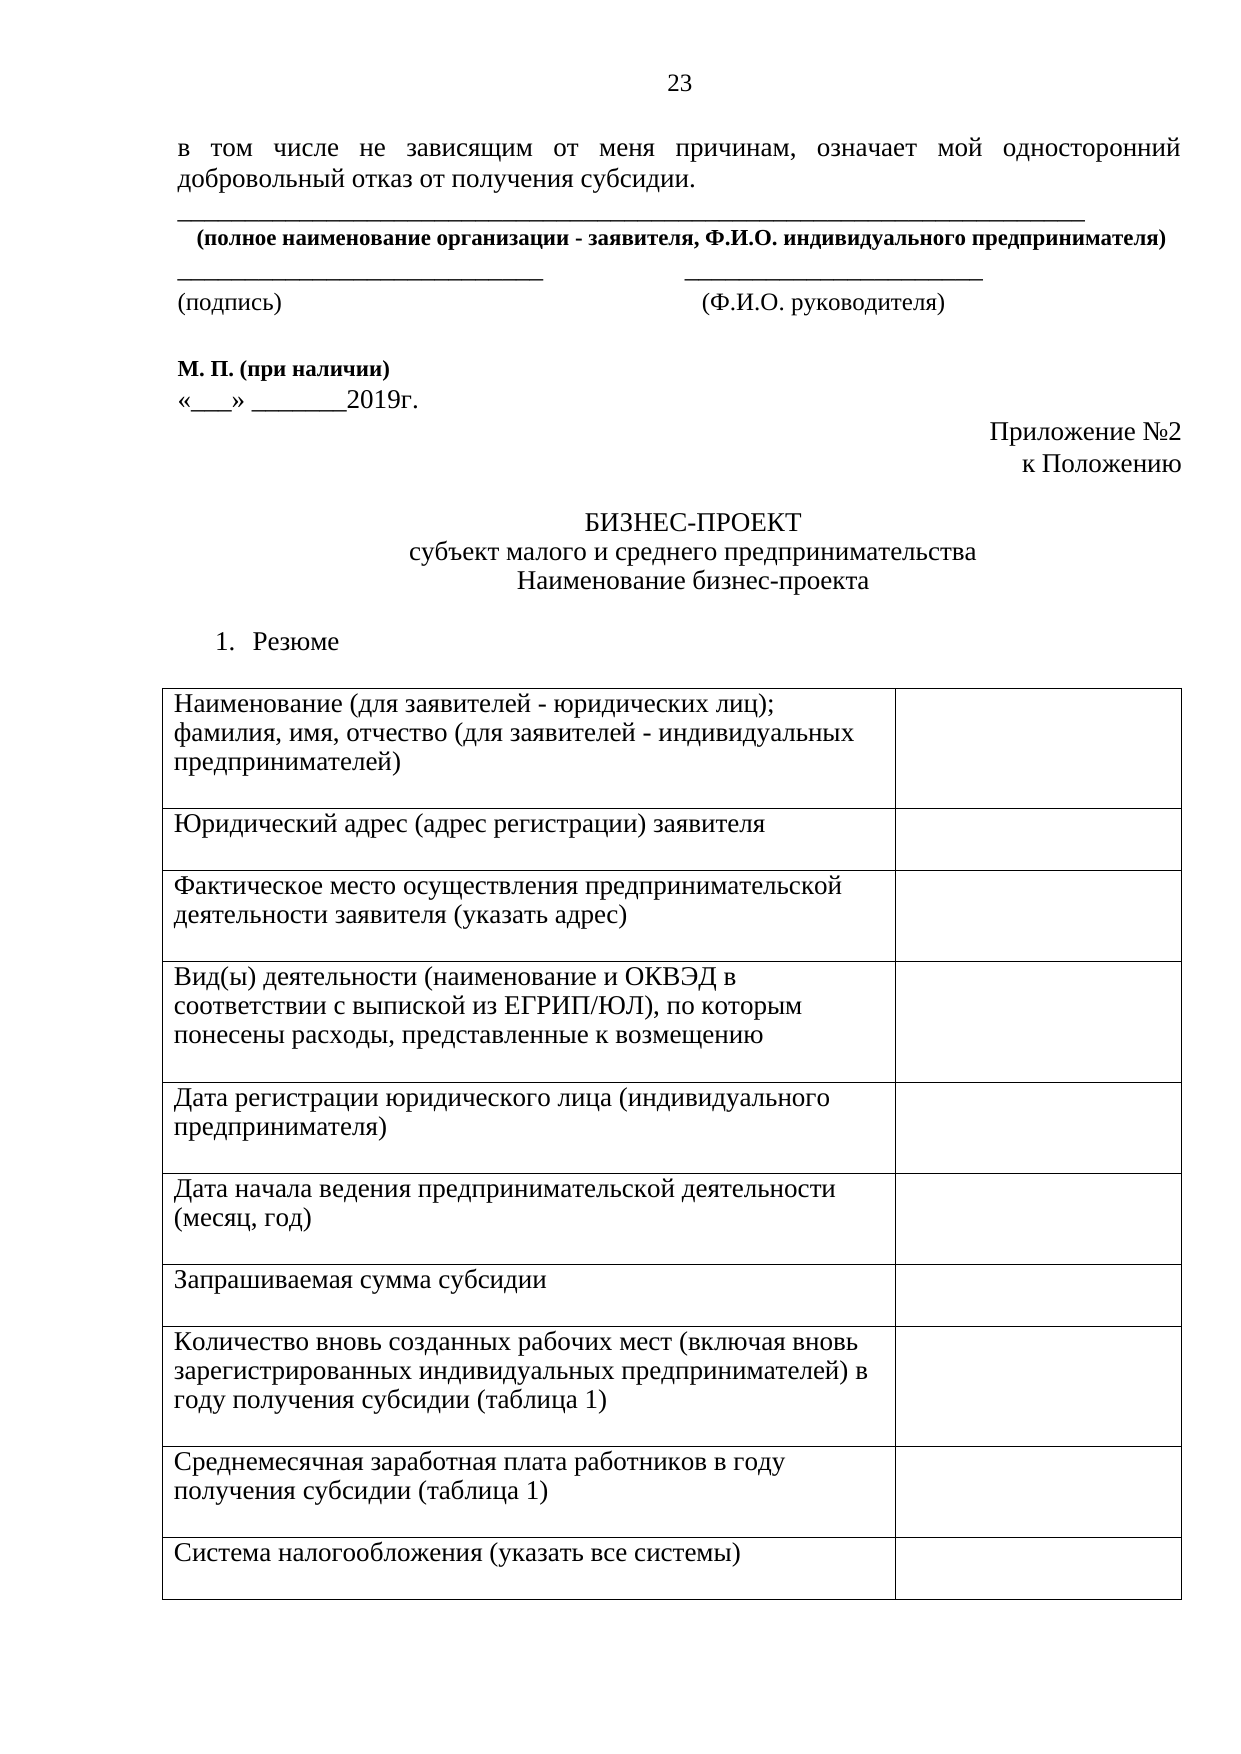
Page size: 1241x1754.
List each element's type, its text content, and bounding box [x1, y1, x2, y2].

list Резюме [215, 627, 1182, 656]
text ___________________________________________________________________ [177, 193, 1182, 224]
table_cell [896, 1265, 1181, 1326]
table_cell Дата начала ведения предпринимательской деятельности (месяц, год) [163, 1174, 895, 1264]
table_cell Количество вновь созданных рабочих мест (включая вновь зарегистрированных индивидуальных предпринимателей) в году получения субсидии (таблица 1) [163, 1327, 895, 1446]
table_cell [896, 962, 1181, 1082]
table_cell [896, 871, 1181, 961]
table_header [896, 689, 1181, 808]
table_cell Дата регистрации юридического лица (индивидуального предпринимателя) [163, 1083, 895, 1173]
table_cell Фактическое место осуществления предпринимательской деятельности заявителя (указать адрес) [163, 871, 895, 961]
text БИЗНЕС-ПРОЕКТ субъект малого и среднего предпринимательства Наименование бизнес-проекта [204, 508, 1182, 595]
table_cell [896, 1538, 1181, 1599]
table_cell [896, 1447, 1181, 1537]
table_cell [896, 1327, 1181, 1446]
text М. П. (при наличии) [177, 350, 1182, 383]
table_cell [896, 1174, 1181, 1264]
text Приложение №2 [177, 415, 1182, 447]
table_cell Система налогообложения (указать все системы) [163, 1538, 895, 1599]
text (полное наименование организации - заявителя, Ф.И.О. индивидуального предпринимателя) [181, 224, 1182, 251]
table_cell Запрашиваемая сумма субсидии [163, 1265, 895, 1326]
table_cell Вид(ы) деятельности (наименование и ОКВЭД в соответствии с выпиской из ЕГРИП/ЮЛ), по которым понесены расходы, представленные к возмещению [163, 962, 895, 1082]
table_cell [896, 1083, 1181, 1173]
text ___________________________ ______________________ [177, 251, 1182, 284]
text «___» _______2019г. [177, 383, 1182, 415]
table_header Наименование (для заявителей - юридических лиц); фамилия, имя, отчество (для заявителей - индивидуальных предпринимателей) [163, 689, 895, 808]
table_cell [896, 809, 1181, 870]
table_cell Среднемесячная заработная плата работников в году получения субсидии (таблица 1) [163, 1447, 895, 1537]
table_cell Юридический адрес (адрес регистрации) заявителя [163, 809, 895, 870]
text к Положению [177, 447, 1182, 479]
text (подпись) (Ф.И.О. руководителя) [177, 284, 1182, 317]
